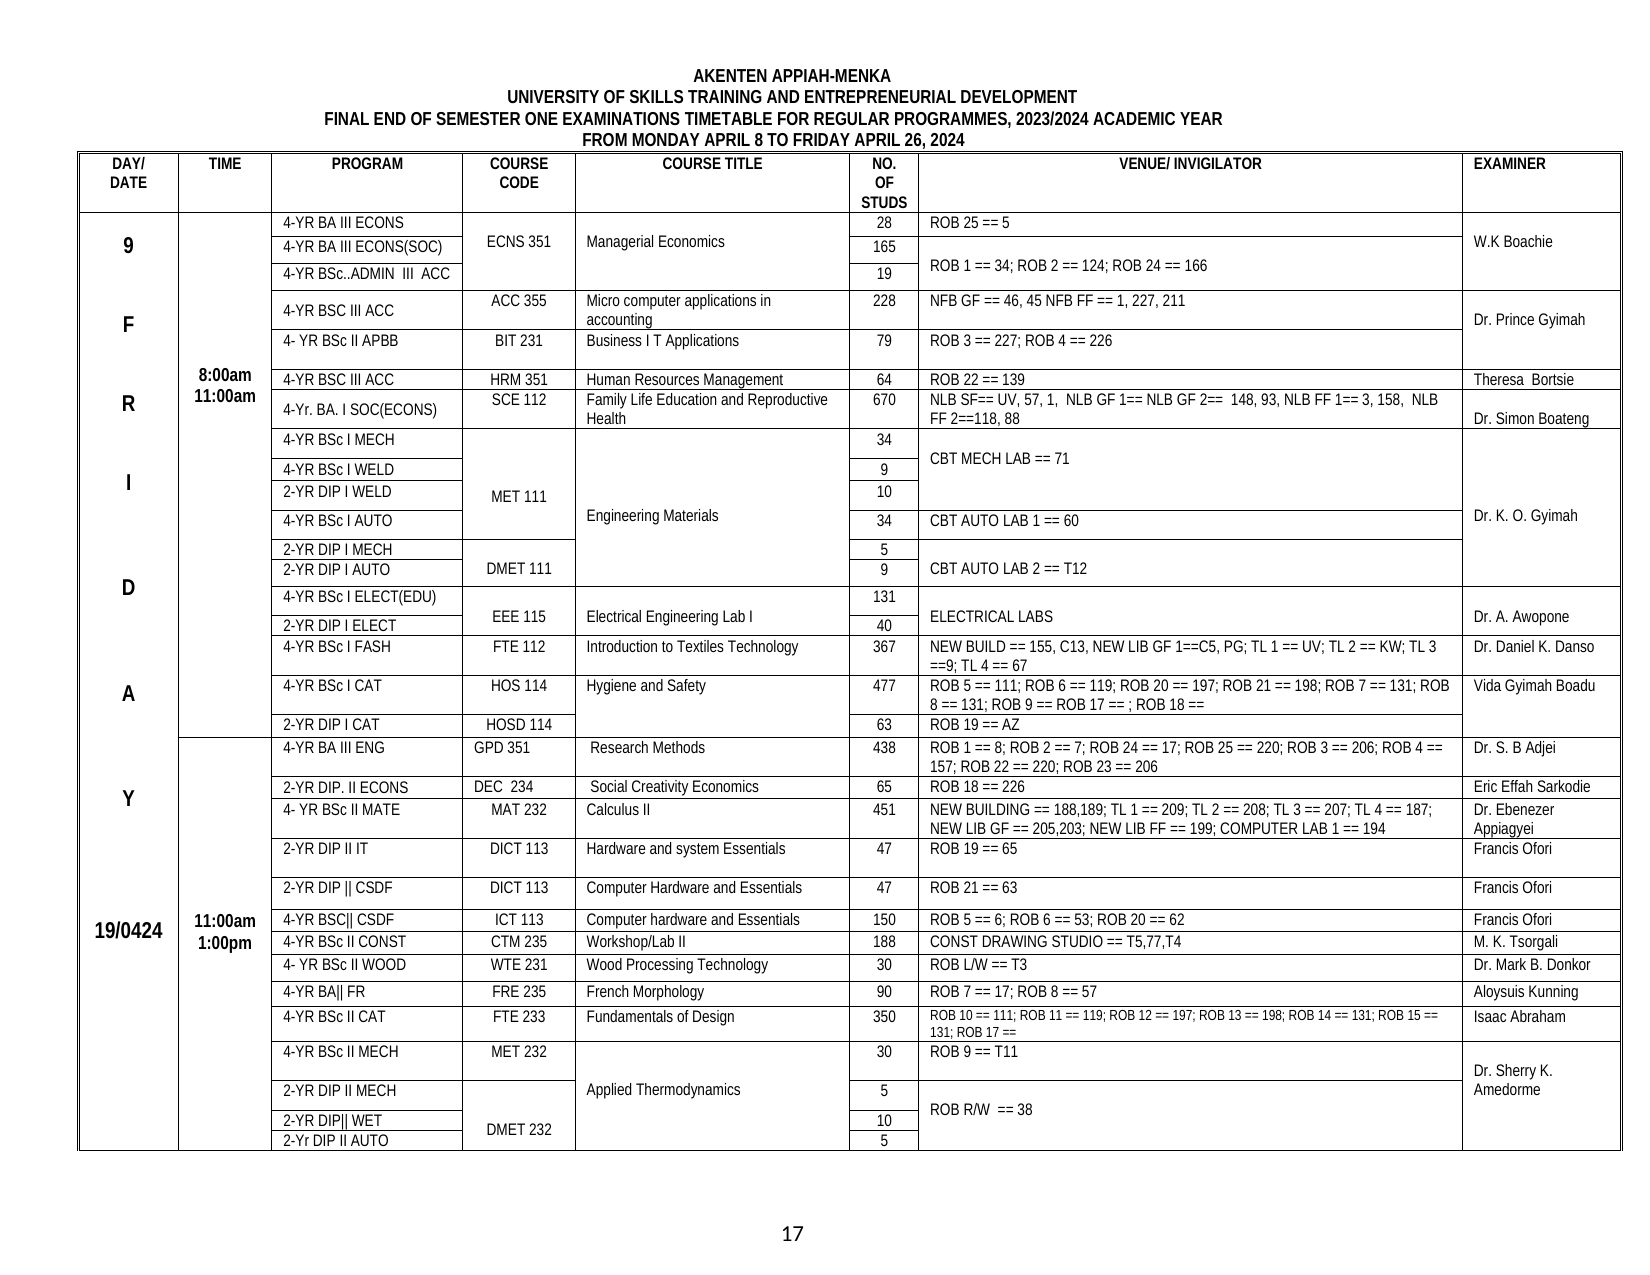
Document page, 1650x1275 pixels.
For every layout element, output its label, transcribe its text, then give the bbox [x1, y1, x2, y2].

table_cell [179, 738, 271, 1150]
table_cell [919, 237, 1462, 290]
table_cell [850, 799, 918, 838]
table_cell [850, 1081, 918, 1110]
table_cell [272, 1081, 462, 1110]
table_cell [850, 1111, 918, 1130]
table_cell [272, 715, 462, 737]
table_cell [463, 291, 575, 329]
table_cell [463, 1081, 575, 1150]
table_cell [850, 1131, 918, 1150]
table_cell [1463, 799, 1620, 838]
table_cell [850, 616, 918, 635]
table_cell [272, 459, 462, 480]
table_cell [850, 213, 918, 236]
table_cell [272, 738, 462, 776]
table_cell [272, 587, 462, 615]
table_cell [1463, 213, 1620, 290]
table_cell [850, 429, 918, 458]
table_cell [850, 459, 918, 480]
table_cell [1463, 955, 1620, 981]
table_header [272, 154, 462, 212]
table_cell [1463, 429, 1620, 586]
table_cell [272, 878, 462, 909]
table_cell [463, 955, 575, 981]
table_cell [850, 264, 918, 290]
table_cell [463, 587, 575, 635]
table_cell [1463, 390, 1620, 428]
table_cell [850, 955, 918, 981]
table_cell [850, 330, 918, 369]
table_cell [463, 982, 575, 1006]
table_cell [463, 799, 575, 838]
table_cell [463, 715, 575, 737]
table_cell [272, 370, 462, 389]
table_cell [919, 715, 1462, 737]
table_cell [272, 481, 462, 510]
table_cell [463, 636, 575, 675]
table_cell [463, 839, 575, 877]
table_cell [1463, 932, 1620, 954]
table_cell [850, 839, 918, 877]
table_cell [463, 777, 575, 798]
text FROM MONDAY APRIL 8 TO FRIDAY APRIL 26, 2024 [0, 129, 1547, 151]
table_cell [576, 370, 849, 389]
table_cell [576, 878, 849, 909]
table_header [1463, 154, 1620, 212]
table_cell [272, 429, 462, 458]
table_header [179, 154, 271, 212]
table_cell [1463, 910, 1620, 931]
text FINAL END OF SEMESTER ONE EXAMINATIONS TIMETABLE FOR REGULAR PROGRAMMES, 2023/2024 ACADEMIC YEAR [0, 108, 1547, 129]
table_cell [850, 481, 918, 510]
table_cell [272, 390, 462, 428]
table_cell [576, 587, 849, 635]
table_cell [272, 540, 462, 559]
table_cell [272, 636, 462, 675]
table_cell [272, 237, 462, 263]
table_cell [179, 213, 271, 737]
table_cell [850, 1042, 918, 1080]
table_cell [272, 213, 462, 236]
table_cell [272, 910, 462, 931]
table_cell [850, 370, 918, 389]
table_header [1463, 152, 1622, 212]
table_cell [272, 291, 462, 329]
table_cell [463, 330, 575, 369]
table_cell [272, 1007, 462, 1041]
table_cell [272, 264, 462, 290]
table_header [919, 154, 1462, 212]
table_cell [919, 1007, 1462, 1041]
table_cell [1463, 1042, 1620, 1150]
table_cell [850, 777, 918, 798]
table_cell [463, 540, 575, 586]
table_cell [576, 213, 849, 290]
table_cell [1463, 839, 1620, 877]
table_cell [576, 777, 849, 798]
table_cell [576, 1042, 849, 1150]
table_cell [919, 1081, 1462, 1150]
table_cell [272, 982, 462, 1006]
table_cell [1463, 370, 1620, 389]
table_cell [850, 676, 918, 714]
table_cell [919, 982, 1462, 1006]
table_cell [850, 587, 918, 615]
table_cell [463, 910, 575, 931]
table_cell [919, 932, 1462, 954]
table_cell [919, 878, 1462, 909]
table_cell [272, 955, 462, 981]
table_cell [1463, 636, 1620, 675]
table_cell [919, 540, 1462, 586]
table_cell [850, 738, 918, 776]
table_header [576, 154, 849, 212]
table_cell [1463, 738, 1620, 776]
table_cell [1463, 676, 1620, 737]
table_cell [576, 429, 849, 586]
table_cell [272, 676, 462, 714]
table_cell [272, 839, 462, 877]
text AKENTEN APPIAH-MENKA [37, 65, 1547, 86]
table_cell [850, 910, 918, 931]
text UNIVERSITY OF SKILLS TRAINING AND ENTREPRENEURIAL DEVELOPMENT [37, 86, 1547, 108]
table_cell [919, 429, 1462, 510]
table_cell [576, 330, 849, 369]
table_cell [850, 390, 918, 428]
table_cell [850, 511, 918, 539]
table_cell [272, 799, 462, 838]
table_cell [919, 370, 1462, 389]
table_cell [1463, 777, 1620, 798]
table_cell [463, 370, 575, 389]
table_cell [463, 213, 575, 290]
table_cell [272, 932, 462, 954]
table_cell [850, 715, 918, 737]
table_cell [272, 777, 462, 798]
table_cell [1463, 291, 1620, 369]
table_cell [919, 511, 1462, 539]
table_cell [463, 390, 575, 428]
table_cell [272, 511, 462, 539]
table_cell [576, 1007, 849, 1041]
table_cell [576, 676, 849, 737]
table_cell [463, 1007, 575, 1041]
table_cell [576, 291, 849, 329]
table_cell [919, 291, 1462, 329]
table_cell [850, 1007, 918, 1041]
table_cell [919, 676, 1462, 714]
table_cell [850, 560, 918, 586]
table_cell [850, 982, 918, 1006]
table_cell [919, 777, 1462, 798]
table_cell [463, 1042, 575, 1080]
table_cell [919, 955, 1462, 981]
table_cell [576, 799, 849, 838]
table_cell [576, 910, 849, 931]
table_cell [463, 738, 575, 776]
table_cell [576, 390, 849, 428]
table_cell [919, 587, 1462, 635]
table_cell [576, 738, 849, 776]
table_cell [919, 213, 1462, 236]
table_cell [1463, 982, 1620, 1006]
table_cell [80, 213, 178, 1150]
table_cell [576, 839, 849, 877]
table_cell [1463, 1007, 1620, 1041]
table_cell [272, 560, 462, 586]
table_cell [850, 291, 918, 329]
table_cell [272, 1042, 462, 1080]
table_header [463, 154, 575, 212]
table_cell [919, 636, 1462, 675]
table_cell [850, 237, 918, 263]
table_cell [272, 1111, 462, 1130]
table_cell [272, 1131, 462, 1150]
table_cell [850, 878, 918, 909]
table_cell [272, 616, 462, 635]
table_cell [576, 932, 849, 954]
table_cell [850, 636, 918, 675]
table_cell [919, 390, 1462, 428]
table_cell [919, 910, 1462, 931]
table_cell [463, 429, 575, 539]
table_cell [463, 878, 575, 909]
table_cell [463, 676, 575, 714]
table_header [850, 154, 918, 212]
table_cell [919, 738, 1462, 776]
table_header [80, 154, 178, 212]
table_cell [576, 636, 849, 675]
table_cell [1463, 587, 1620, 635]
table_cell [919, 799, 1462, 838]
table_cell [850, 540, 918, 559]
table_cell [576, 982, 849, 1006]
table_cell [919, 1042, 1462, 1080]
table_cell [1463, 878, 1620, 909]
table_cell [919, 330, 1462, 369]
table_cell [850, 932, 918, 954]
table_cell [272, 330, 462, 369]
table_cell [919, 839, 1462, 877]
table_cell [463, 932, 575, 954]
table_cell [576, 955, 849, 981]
